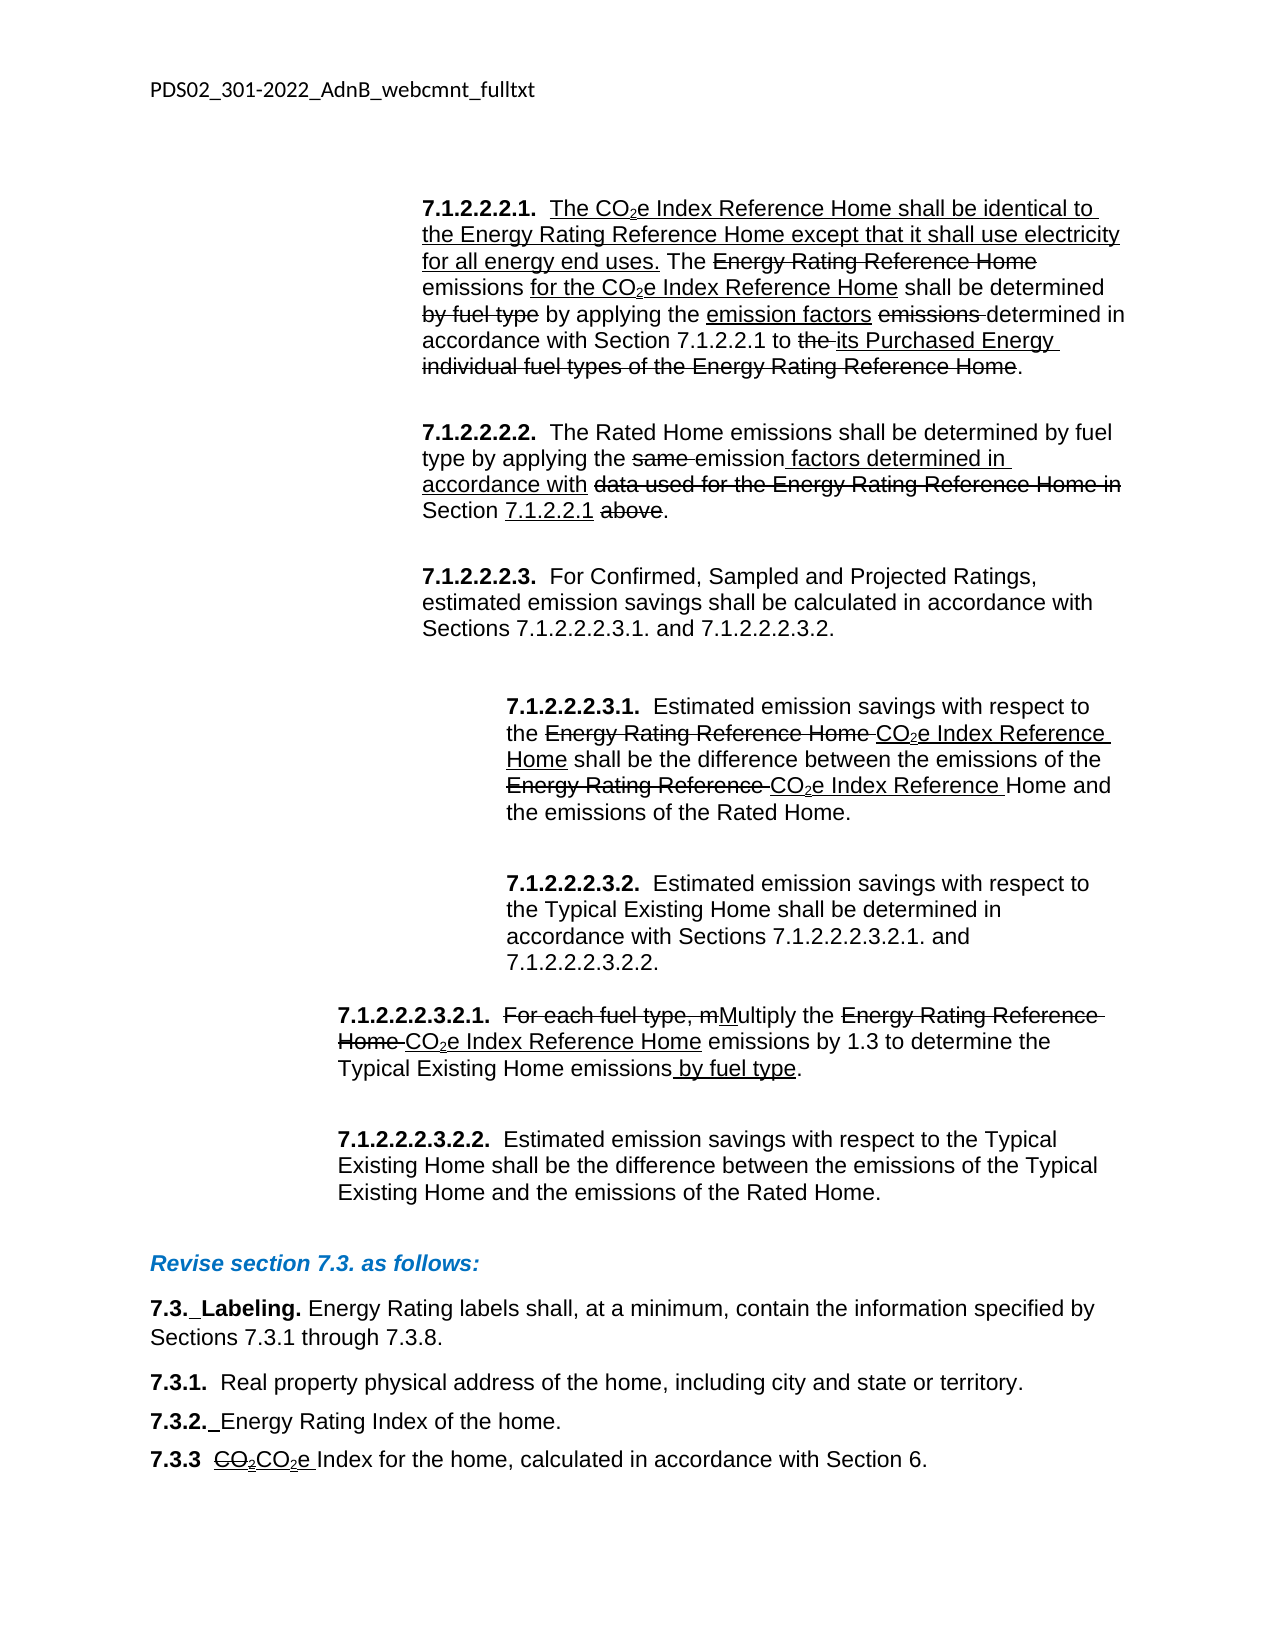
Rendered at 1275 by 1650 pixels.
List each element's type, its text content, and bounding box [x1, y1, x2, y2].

list 7.3.3 CO2CO2e Index for the home, calculated in accordance with Section 6. [150, 1446, 1125, 1473]
list 7.1.2.2.2.3. For Confirmed, Sampled and Projected Ratings, estimated emission savings shall be calculated in accordance with Sections 7.1.2.2.2.3.1. and 7.1.2.2.2.3.2. [422, 563, 1125, 642]
text Revise section 7.3. as follows: [150, 1250, 1125, 1276]
list 7.3.2. Energy Rating Index of the home. [150, 1408, 1125, 1434]
list 7.1.2.2.2.3.2.2. Estimated emission savings with respect to the Typical Existing Home shall be the difference between the emissions of the Typical Existing Home and the emissions of the Rated Home. [337, 1126, 1125, 1205]
list 7.1.2.2.2.2. The Rated Home emissions shall be determined by fuel type by applying the same emission factors determined in accordance with data used for the Energy Rating Reference Home in Section 7.1.2.2.2.17.1.2.2.1 above. [422, 418, 1125, 524]
list 7.3.1. Real property physical address of the home, including city and state or territory. [150, 1369, 1125, 1395]
list 7.1.2.2.2.1. The CO2e Index Reference Home shall be identical to the Energy Rating Reference Home except that it shall use electricity for all energy end uses. The Energy Rating Reference Home emissions for the CO2e Index Reference Home shall be determined by fuel type by applying the emission factors emissions determined in accordance with Section 7.1.2.2.1 to the its Purchased Energy individual fuel types of the Energy Rating Reference Home. [422, 195, 1125, 379]
list 7.1.2.2.2.3.2. Estimated emission savings with respect to the Typical Existing Home shall be determined in accordance with Sections 7.1.2.2.2.3.2.1. and 7.1.2.2.2.3.2.2. [506, 870, 1125, 975]
list 7.1.2.2.2.3.2.1. For each fuel type, mMultiply the Energy Rating Reference Home CO2e Index Reference Home emissions by 1.3 to determine the Typical Existing Home emissions by fuel type. [337, 1002, 1125, 1081]
list 7.1.2.2.2.3.1. Estimated emission savings with respect to the Energy Rating Reference Home CO2e Index Reference Home shall be the difference between the emissions of the Energy Rating Reference CO2e Index Reference Home and the emissions of the Rated Home. [506, 693, 1125, 825]
text 7.3. Labeling. Energy Rating labels shall, at a minimum, contain the information specified by Sections 7.3.1 through 7.3.8. [150, 1295, 1125, 1350]
